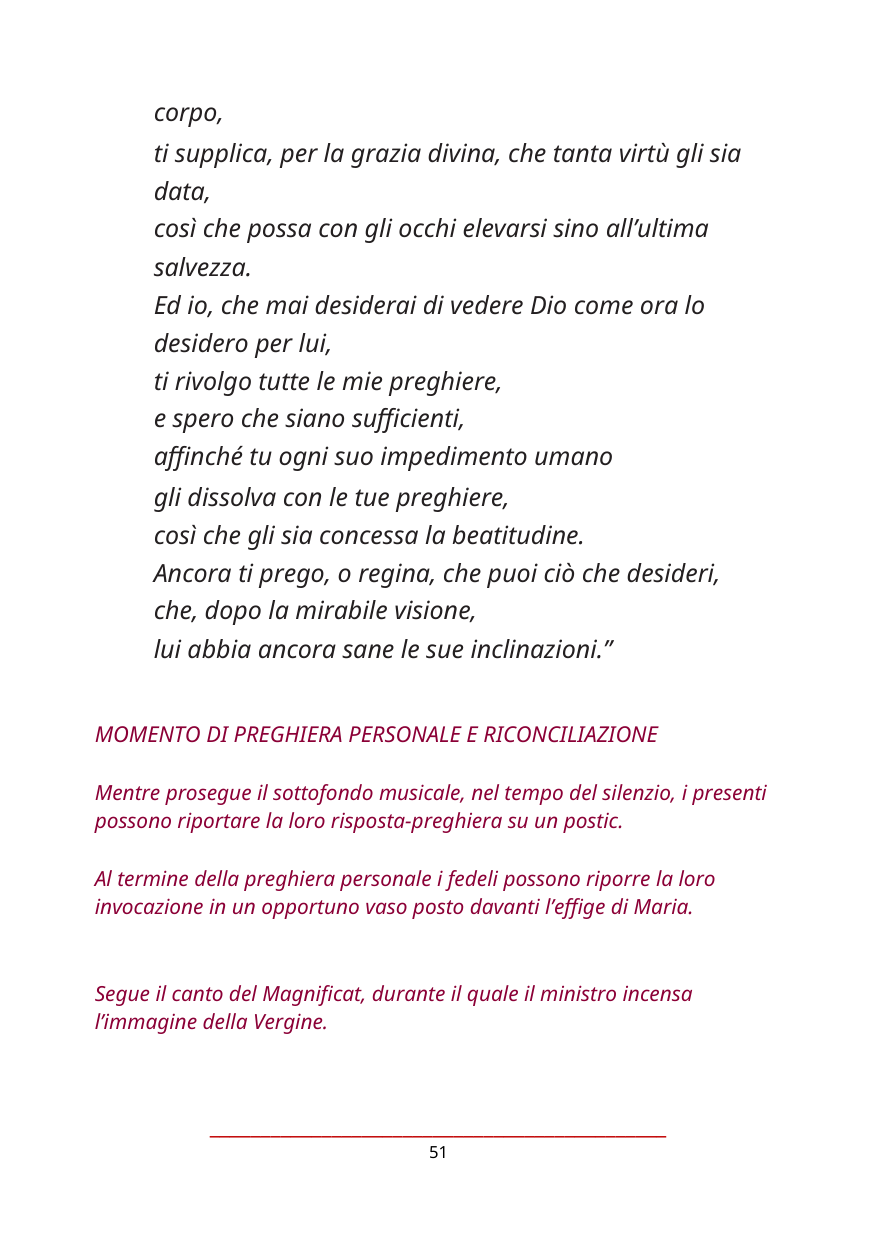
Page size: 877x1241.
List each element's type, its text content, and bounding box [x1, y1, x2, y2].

text Segue il canto del Magnificat, durante il quale il ministro incensa l’immagine della Vergine. [94, 979, 774, 1036]
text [153, 94, 774, 128]
text gli dissolva con le tue preghiere, [153, 480, 774, 514]
text Ancora ti prego, o regina, che puoi ciò che desideri, [153, 555, 774, 589]
text ti rivolgo tutte le mie preghiere, [153, 363, 774, 397]
text e spero che siano sufficienti, [153, 401, 774, 435]
text Ed io, che mai desiderai di vedere Dio come ora lo desidero per lui, [153, 288, 774, 359]
text lui abbia ancora sane le sue inclinazioni.” [153, 631, 774, 665]
text così che gli sia concessa la beatitudine. [153, 518, 774, 552]
text affinché tu ogni suo impedimento umano [153, 439, 774, 473]
text che, dopo la mirabile visione, [153, 593, 774, 627]
text Mentre prosegue il sottofondo musicale, nel tempo del silenzio, i presenti possono riportare la loro risposta-preghiera su un postic. [94, 778, 774, 835]
text così che possa con gli occhi elevarsi sino all’ultima salvezza. [153, 211, 774, 283]
text ti supplica, per la grazia divina, che tanta virtù gli sia data, [153, 136, 774, 207]
text Al termine della preghiera personale i fedeli possono riporre la loro invocazione in un opportuno vaso posto davanti l’effige di Maria. [94, 864, 774, 921]
subtitle MOMENTO DI PREGHIERA PERSONALE E RICONCILIAZIONE [94, 719, 774, 749]
